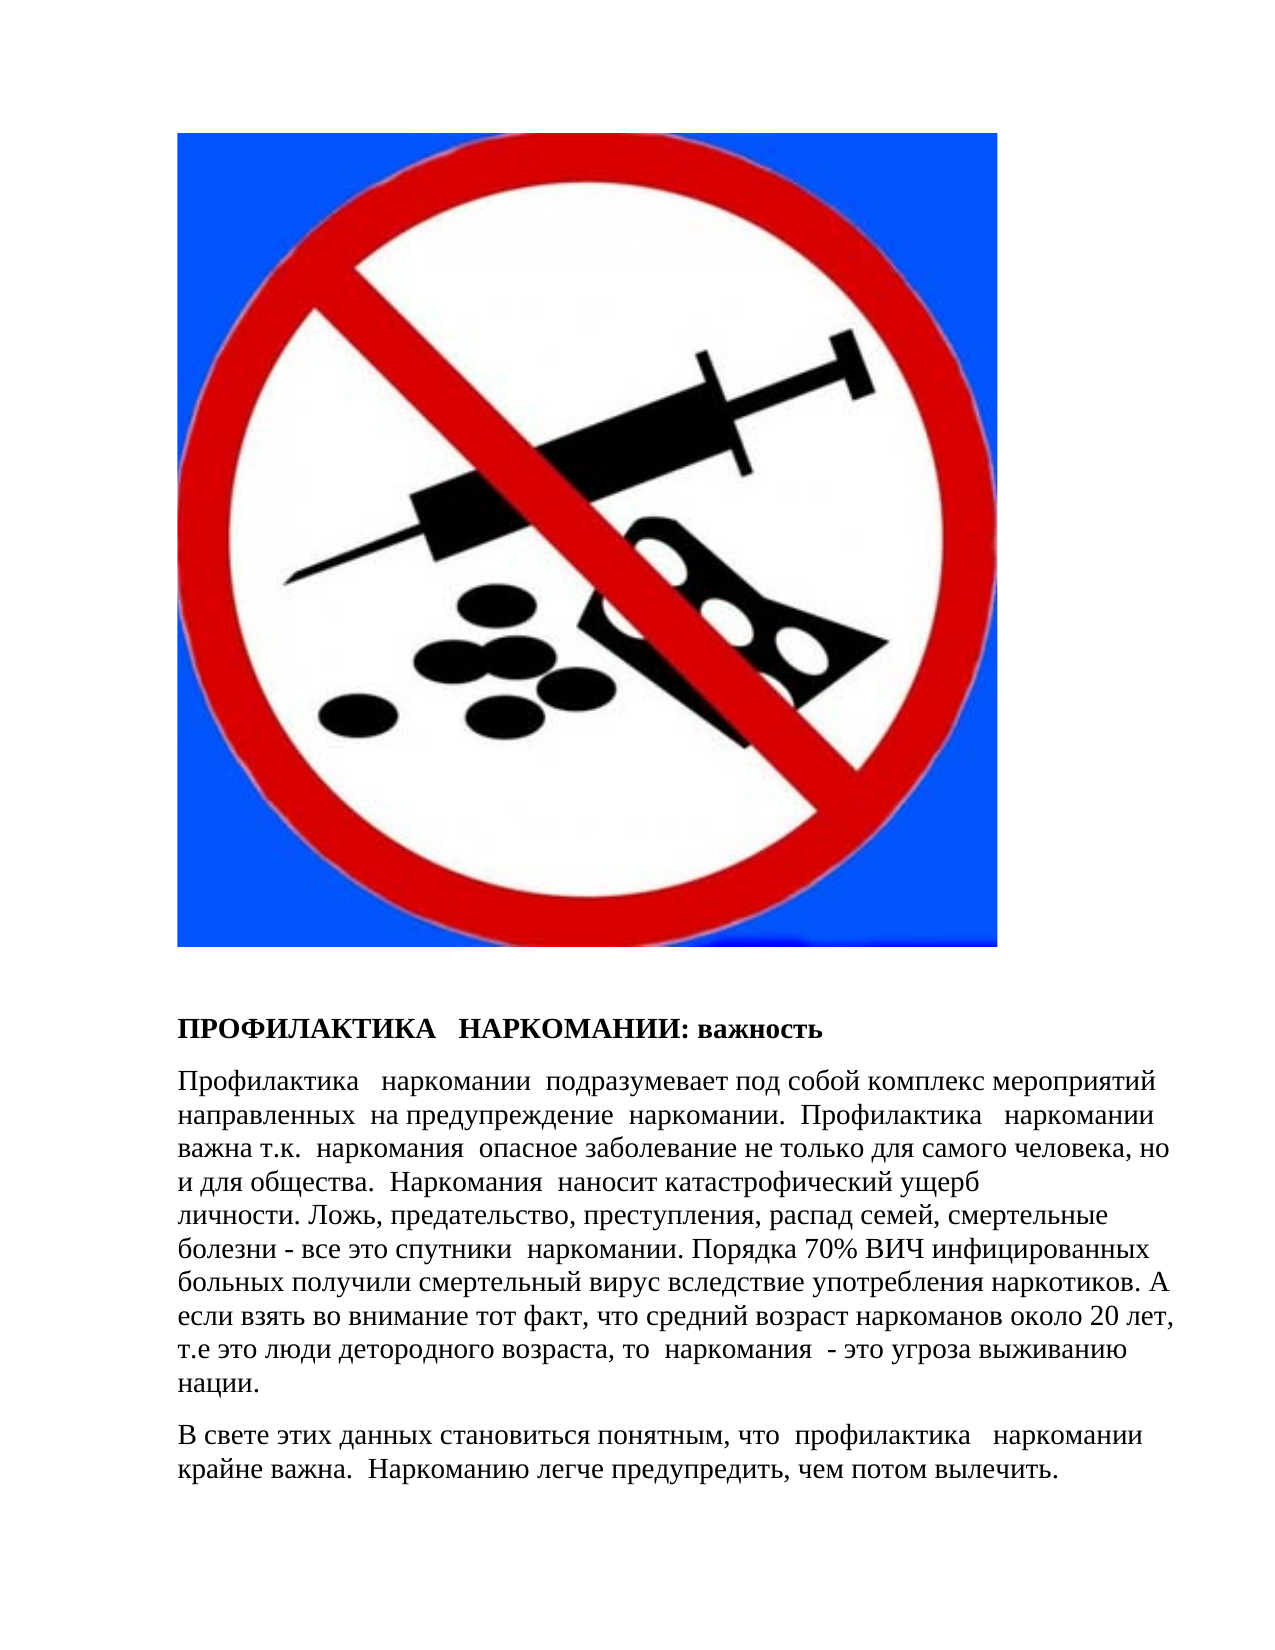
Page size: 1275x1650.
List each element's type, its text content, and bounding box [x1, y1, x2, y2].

picture [177, 133, 998, 947]
text Профилактика наркомании подразумевает под собой комплекс мероприятий направленных на предупреждение наркомании. Профилактика наркомании важна т.к. наркомания опасное заболевание не только для самого человека, но и для общества. Наркомания наносит катастрофический ущерб личности. Ложь, предательство, преступления, распад семей, смертельные болезни - все это спутники наркомании. Порядка 70% ВИЧ инфицированных больных получили смертельный вирус вследствие употребления наркотиков. А если взять во внимание тот факт, что средний возраст наркоманов около 20 лет, т.е это люди детородного возраста, то наркомания - это угроза выживанию нации. [177, 1063, 1186, 1399]
text В свете этих данных становиться понятным, что профилактика наркомании крайне важна. Наркоманию легче предупредить, чем потом вылечить. [177, 1417, 1186, 1484]
text ПРОФИЛАКТИКА НАРКОМАНИИ: важность [177, 1011, 1186, 1044]
